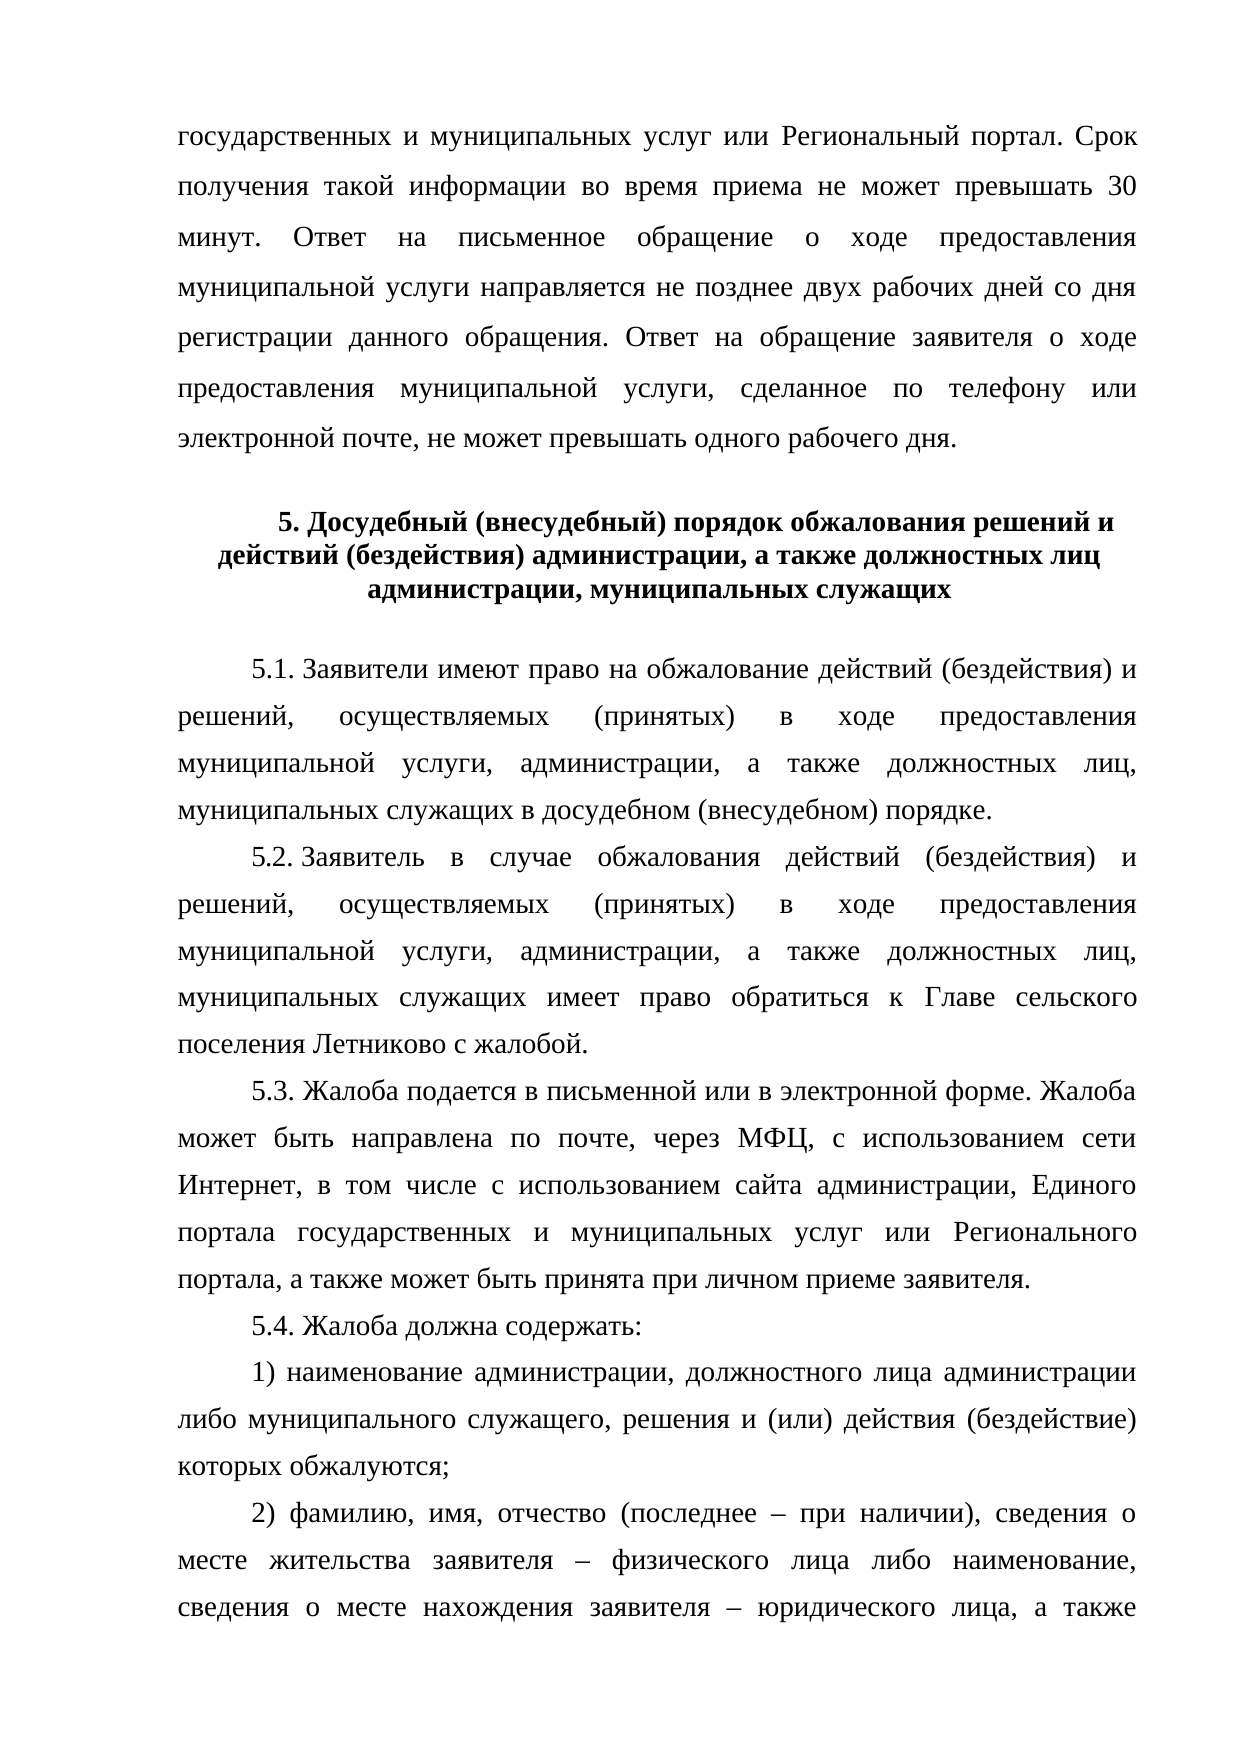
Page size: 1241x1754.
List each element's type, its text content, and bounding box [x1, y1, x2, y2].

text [177, 118, 1138, 453]
text 5. Досудебный (внесудебный) порядок обжалования решений и действий (бездействия) администрации, а также должностных лиц администрации, муниципальных служащих [177, 504, 1141, 604]
text 5.2. Заявитель в случае обжалования действий (бездействия) и решений, осуществляемых (принятых) в ходе предоставления муниципальной услуги, администрации, а также должностных лиц, муниципальных служащих имеет право обратиться к Главе сельского поселения Летниково с жалобой. [177, 839, 1138, 1060]
text 1) наименование администрации, должностного лица администрации либо муниципального служащего, решения и (или) действия (бездействие) которых обжалуются; [177, 1354, 1138, 1482]
text 5.4. Жалоба должна содержать: [177, 1308, 1138, 1341]
text 5.1. Заявители имеют право на обжалование действий (бездействия) и решений, осуществляемых (принятых) в ходе предоставления муниципальной услуги, администрации, а также должностных лиц, муниципальных служащих в досудебном (внесудебном) порядке. [177, 651, 1138, 826]
text 5.3. Жалоба подается в письменной или в электронной форме. Жалоба может быть направлена по почте, через МФЦ, с использованием сети Интернет, в том числе с использованием сайта администрации, Единого портала государственных и муниципальных услуг или Регионального портала, а также может быть принята при личном приеме заявителя. [177, 1073, 1138, 1294]
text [177, 1495, 1138, 1622]
